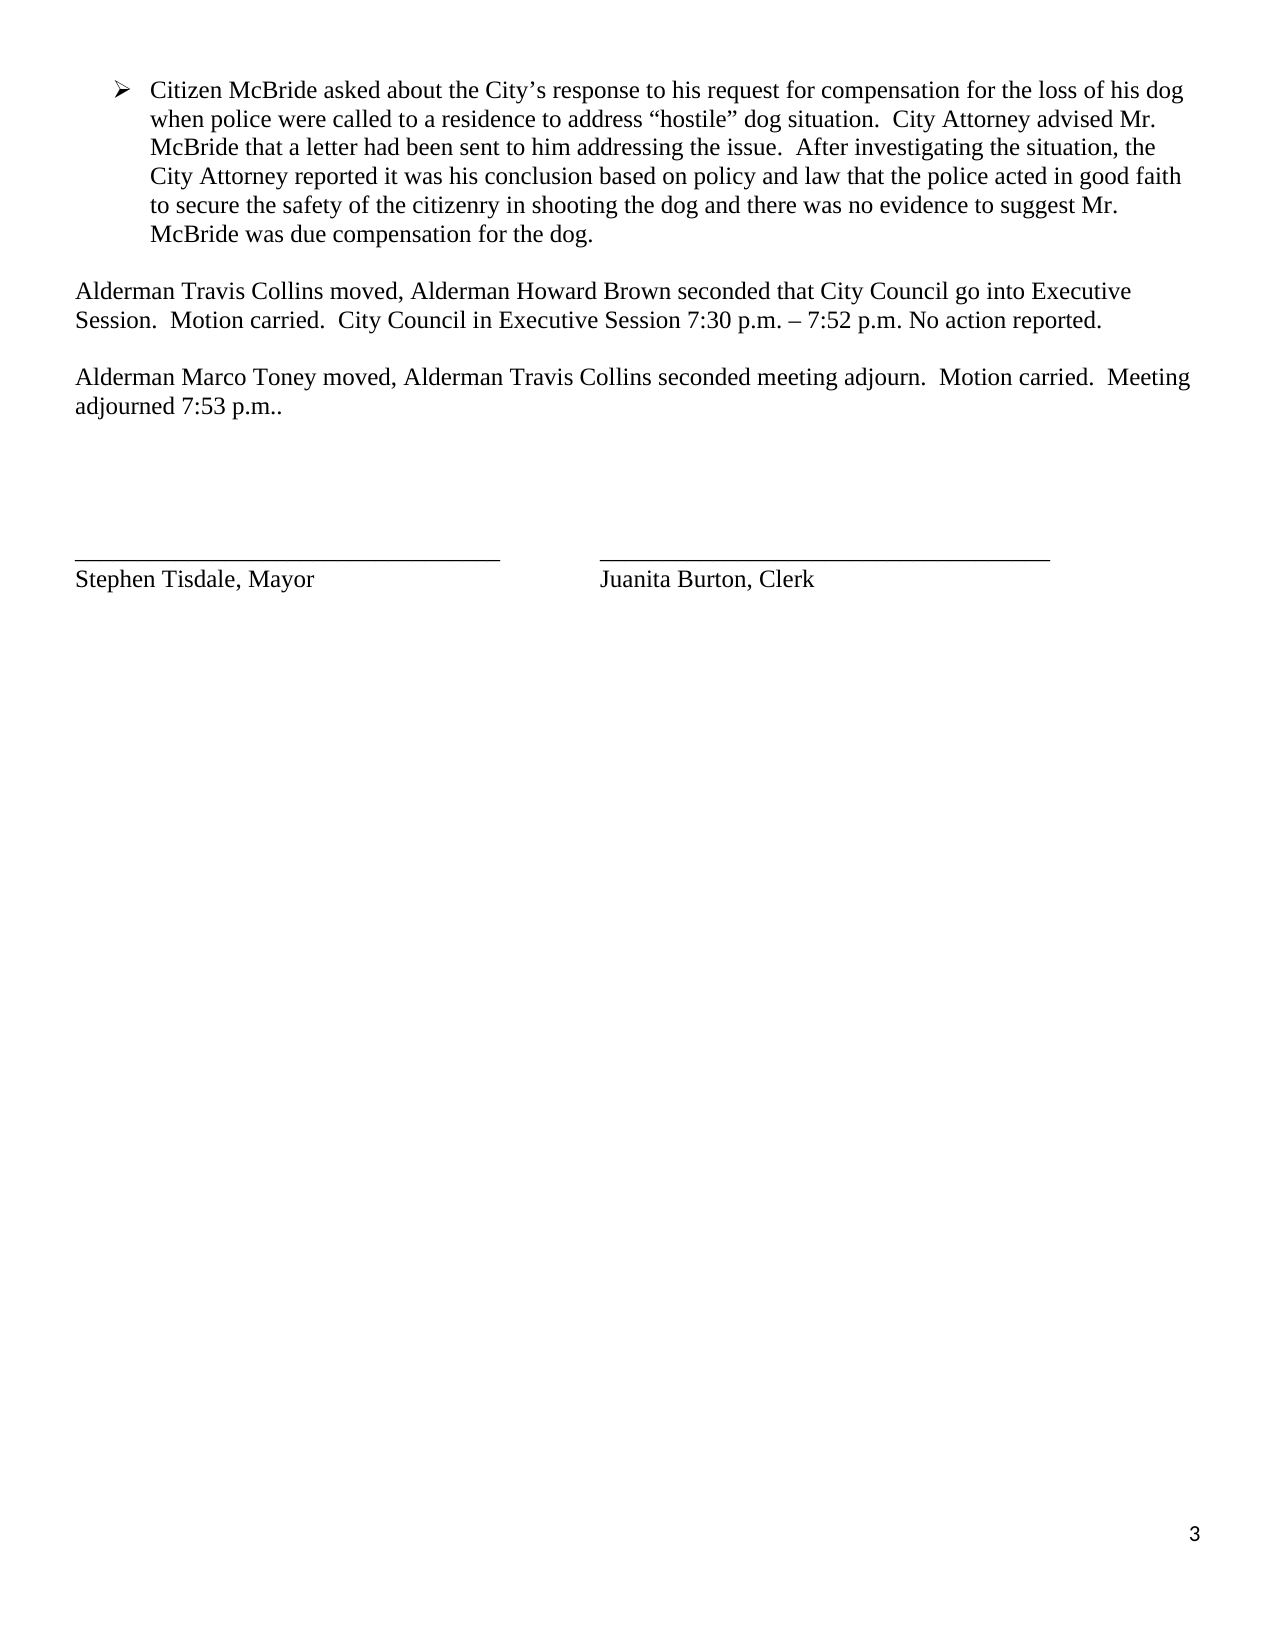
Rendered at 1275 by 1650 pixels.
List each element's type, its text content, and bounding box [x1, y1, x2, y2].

text __________________________________ ____________________________________ [75, 535, 1200, 564]
text Alderman Marco Toney moved, Alderman Travis Collins seconded meeting adjourn. Motion carried. Meeting adjourned 7:53 p.m.. [75, 362, 1200, 420]
text Alderman Travis Collins moved, Alderman Howard Brown seconded that City Council go into Executive Session. Motion carried. City Council in Executive Session 7:30 p.m. – 7:52 p.m. No action reported. [75, 276, 1200, 334]
list Citizen McBride asked about the City’s response to his request for compensation for the loss of his dog when police were called to a residence to address “hostile” dog situation. City Attorney advised Mr. McBride that a letter had been sent to him addressing the issue. After investigating the situation, the City Attorney reported it was his conclusion based on policy and law that the police acted in good faith to secure the safety of the citizenry in shooting the dog and there was no evidence to suggest Mr. McBride was due compensation for the dog. [112, 75, 1200, 247]
text Stephen Tisdale, Mayor Juanita Burton, Clerk [75, 564, 1200, 592]
